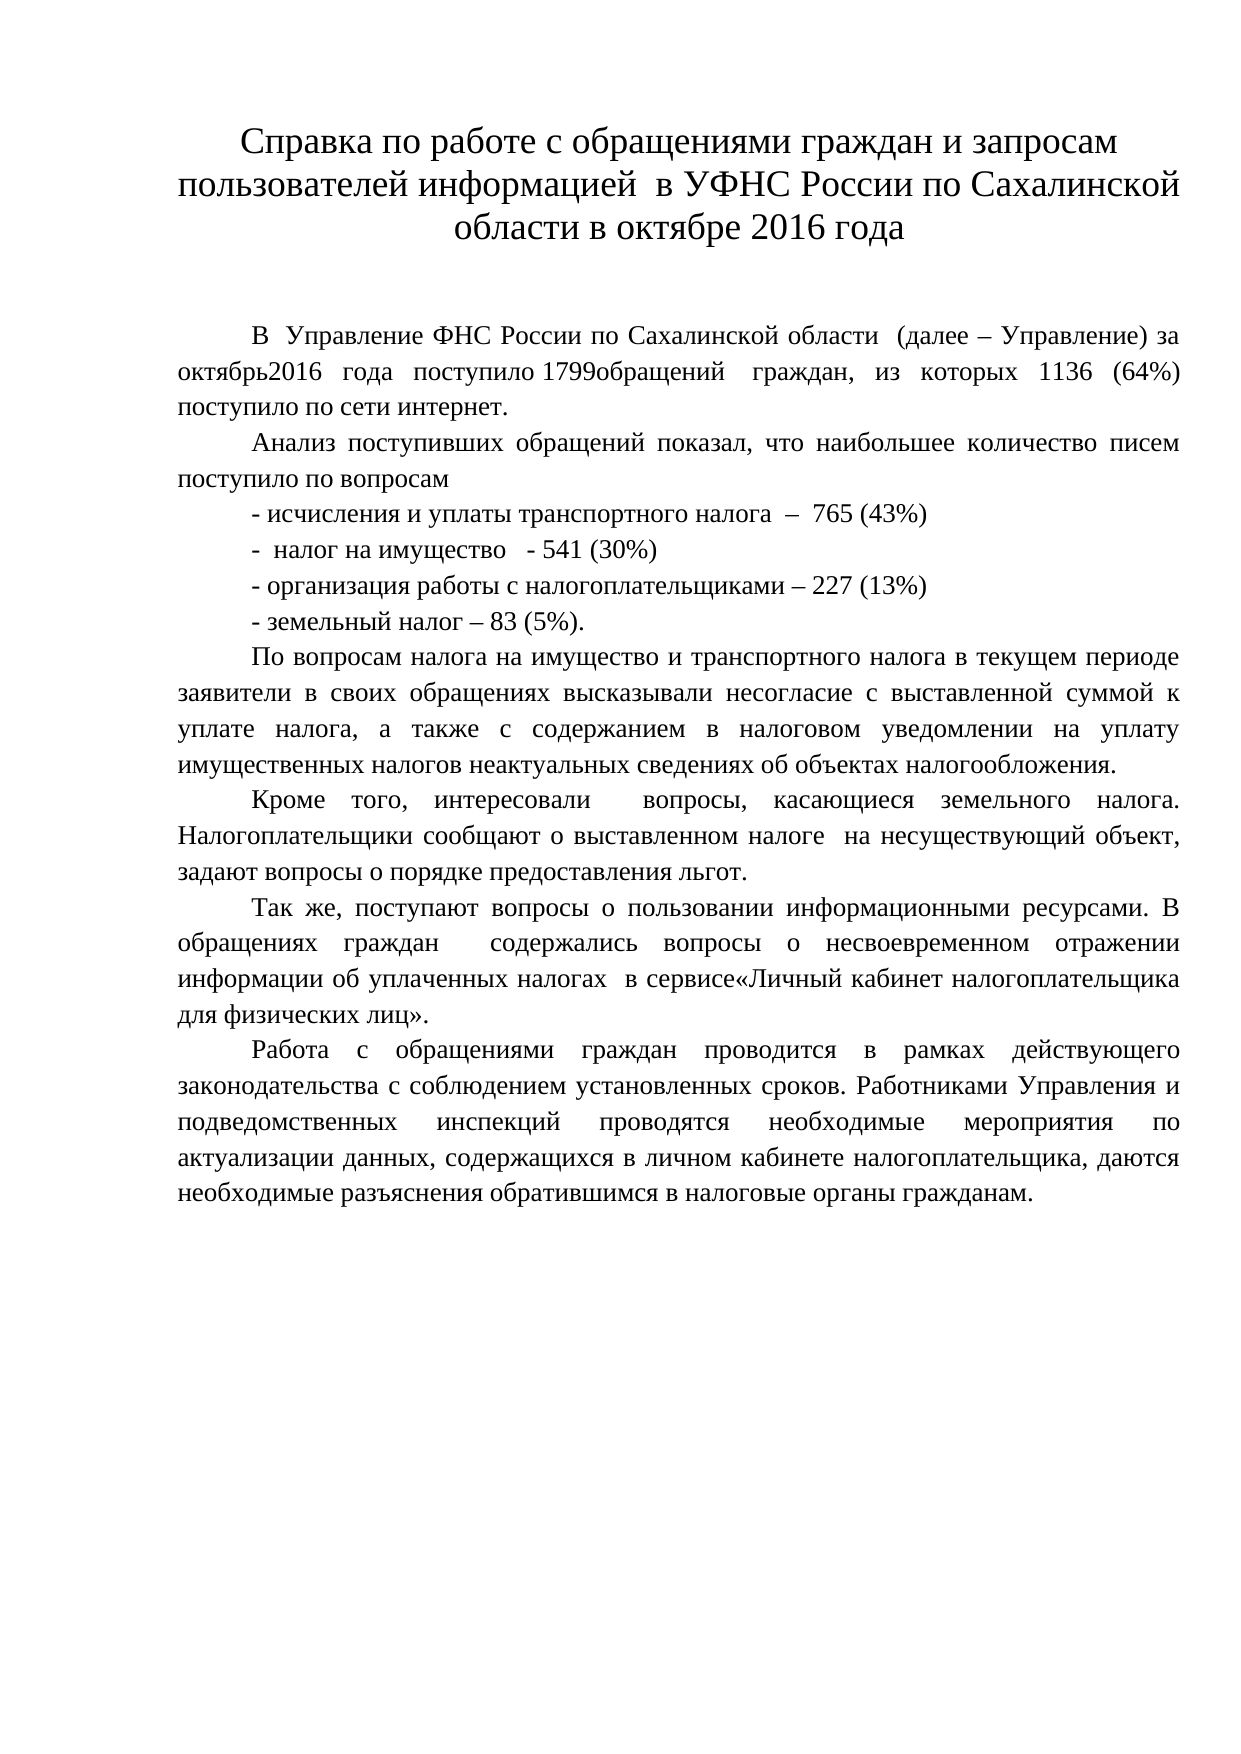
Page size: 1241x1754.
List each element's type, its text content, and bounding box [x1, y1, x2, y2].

text Кроме того, интересовали вопросы, касающиеся земельного налога. Налогоплательщики сообщают о выставленном налоге на несуществующий объект, задают вопросы о порядке предоставления льгот. [177, 783, 1181, 886]
text Анализ поступивших обращений показал, что наибольшее количество писем поступило по вопросам [177, 426, 1181, 493]
text - организация работы с налогоплательщиками – 227 (13%) [177, 569, 1181, 600]
text В Управление ФНС России по Сахалинской области (далее – Управление) за октябрь2016 года поступило 1799обращений граждан, из которых 1136 (64%) поступило по сети интернет. [177, 319, 1181, 422]
text Справка по работе с обращениями граждан и запросам пользователей информацией в УФНС России по Сахалинской области в октябре 2016 года [177, 118, 1181, 247]
text Работа с обращениями граждан проводится в рамках действующего законодательства с соблюдением установленных сроков. Работниками Управления и подведомственных инспекций проводятся необходимые мероприятия по актуализации данных, содержащихся в личном кабинете налогоплательщика, даются необходимые разъяснения обратившимся в налоговые органы гражданам. [177, 1033, 1181, 1208]
text - земельный налог – 83 (5%). [177, 605, 1181, 636]
text По вопросам налога на имущество и транспортного налога в текущем периоде заявители в своих обращениях высказывали несогласие с выставленной суммой к уплате налога, а также с содержанием в налоговом уведомлении на уплату имущественных налогов неактуальных сведениях об объектах налогообложения. [177, 641, 1181, 779]
text Так же, поступают вопросы о пользовании информационными ресурсами. В обращениях граждан содержались вопросы о несвоевременном отражении информации об уплаченных налогах в сервисе«Личный кабинет налогоплательщика для физических лиц». [177, 891, 1181, 1029]
text - исчисления и уплаты транспортного налога – 765 (43%) [177, 498, 1181, 529]
text - налог на имущество - 541 (30%) [177, 533, 1181, 564]
